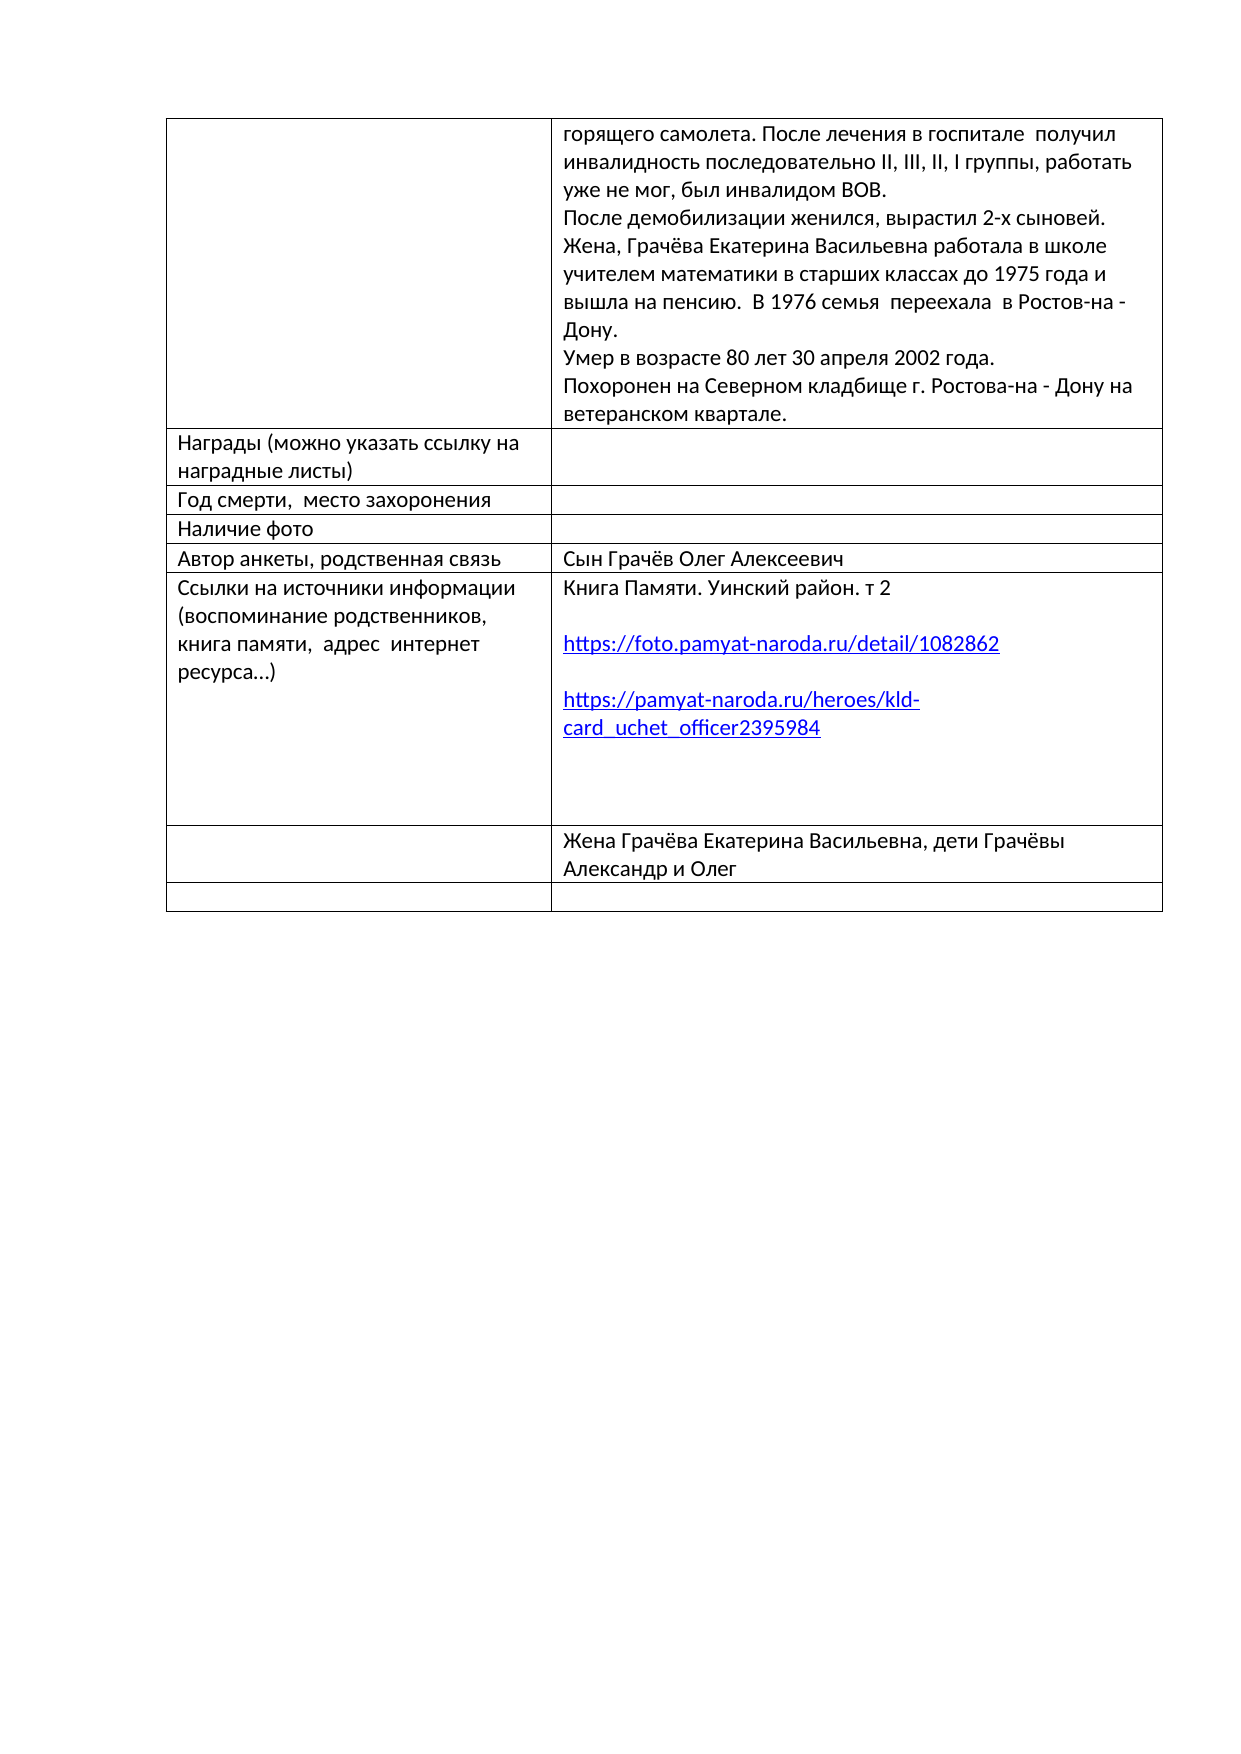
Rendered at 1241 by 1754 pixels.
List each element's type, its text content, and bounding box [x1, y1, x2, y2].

table_cell [167, 883, 551, 911]
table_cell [552, 119, 1162, 427]
table_cell Год смерти, место захоронения [167, 486, 551, 513]
table_cell [552, 429, 1162, 484]
table_cell [167, 826, 551, 882]
table_cell [552, 486, 1162, 513]
table_cell Автор анкеты, родственная связь [167, 544, 551, 572]
table_cell Ссылки на источники информации (воспоминание родственников, книга памяти, адрес интернет ресурса…) [167, 573, 551, 825]
table_cell [552, 515, 1162, 543]
table_cell Сын Грачёв Олег Алексеевич [552, 544, 1162, 572]
table_cell [552, 883, 1162, 911]
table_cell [167, 119, 551, 427]
table_cell Наличие фото [167, 515, 551, 543]
table_cell Жена Грачёва Екатерина Васильевна, дети Грачёвы Александр и Олег [552, 826, 1162, 882]
table_cell Награды (можно указать ссылку на наградные листы) [167, 429, 551, 484]
table_cell Книга Памяти. Уинский район. т 2 https://foto.pamyat-naroda.ru/detail/1082862 https://pamyat-naroda.ru/heroes/kld-card_uchet_officer2395984 [552, 573, 1162, 825]
